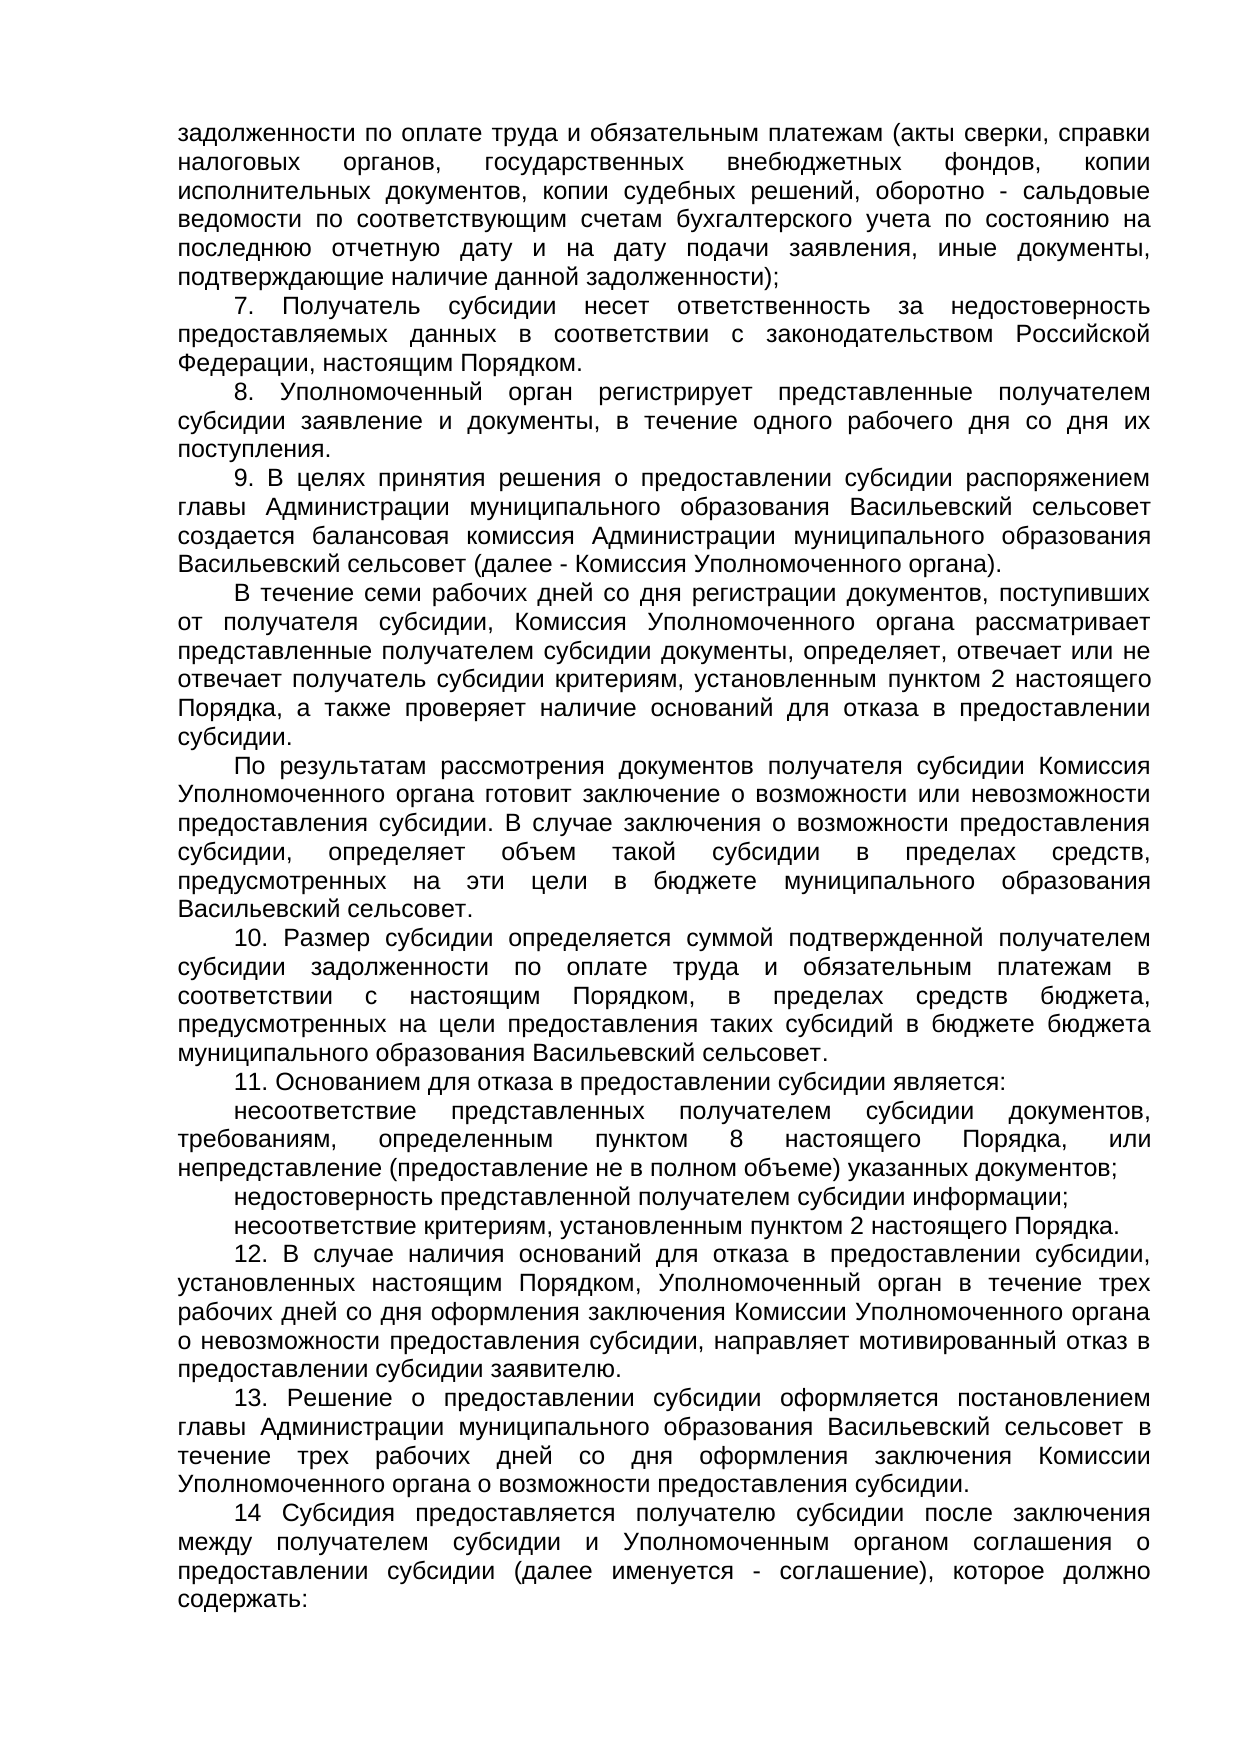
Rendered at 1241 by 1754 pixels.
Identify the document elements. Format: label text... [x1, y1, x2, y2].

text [177, 118, 1152, 291]
text 8. Уполномоченный орган регистрирует представленные получателем субсидии заявление и документы, в течение одного рабочего дня со дня их поступления. [177, 377, 1152, 463]
text 10. Размер субсидии определяется суммой подтвержденной получателем субсидии задолженности по оплате труда и обязательным платежам в соответствии с настоящим Порядком, в пределах средств бюджета, предусмотренных на цели предоставления таких субсидий в бюджете бюджета муниципального образования Васильевский сельсовет. [177, 923, 1152, 1067]
text 7. Получатель субсидии несет ответственность за недостоверность предоставляемых данных в соответствии с законодательством Российской Федерации, настоящим Порядком. [177, 291, 1152, 377]
text В течение семи рабочих дней со дня регистрации документов, поступивших от получателя субсидии, Комиссия Уполномоченного органа рассматривает представленные получателем субсидии документы, определяет, отвечает или не отвечает получатель субсидии критериям, установленным пунктом 2 настоящего Порядка, а также проверяет наличие оснований для отказа в предоставлении субсидии. [177, 578, 1152, 751]
text По результатам рассмотрения документов получателя субсидии Комиссия Уполномоченного органа готовит заключение о возможности или невозможности предоставления субсидии. В случае заключения о возможности предоставления субсидии, определяет объем такой субсидии в пределах средств, предусмотренных на эти цели в бюджете муниципального образования Васильевский сельсовет. [177, 751, 1152, 923]
text 13. Решение о предоставлении субсидии оформляется постановлением главы Администрации муниципального образования Васильевский сельсовет в течение трех рабочих дней со дня оформления заключения Комиссии Уполномоченного органа о возможности предоставления субсидии. [177, 1383, 1152, 1498]
text недостоверность представленной получателем субсидии информации; [177, 1182, 1152, 1211]
text несоответствие представленных получателем субсидии документов, требованиям, определенным пунктом 8 настоящего Порядка, или непредставление (предоставление не в полном объеме) указанных документов; [177, 1096, 1152, 1182]
text 14 Субсидия предоставляется получателю субсидии после заключения между получателем субсидии и Уполномоченным органом соглашения о предоставлении субсидии (далее именуется - соглашение), которое должно содержать: [177, 1498, 1152, 1613]
text 9. В целях принятия решения о предоставлении субсидии распоряжением главы Администрации муниципального образования Васильевский сельсовет создается балансовая комиссия Администрации муниципального образования Васильевский сельсовет (далее - Комиссия Уполномоченного органа). [177, 463, 1152, 578]
text 11. Основанием для отказа в предоставлении субсидии является: [177, 1067, 1152, 1096]
text несоответствие критериям, установленным пунктом 2 настоящего Порядка. [177, 1211, 1152, 1239]
text 12. В случае наличия оснований для отказа в предоставлении субсидии, установленных настоящим Порядком, Уполномоченный орган в течение трех рабочих дней со дня оформления заключения Комиссии Уполномоченного органа о невозможности предоставления субсидии, направляет мотивированный отказ в предоставлении субсидии заявителю. [177, 1239, 1152, 1383]
